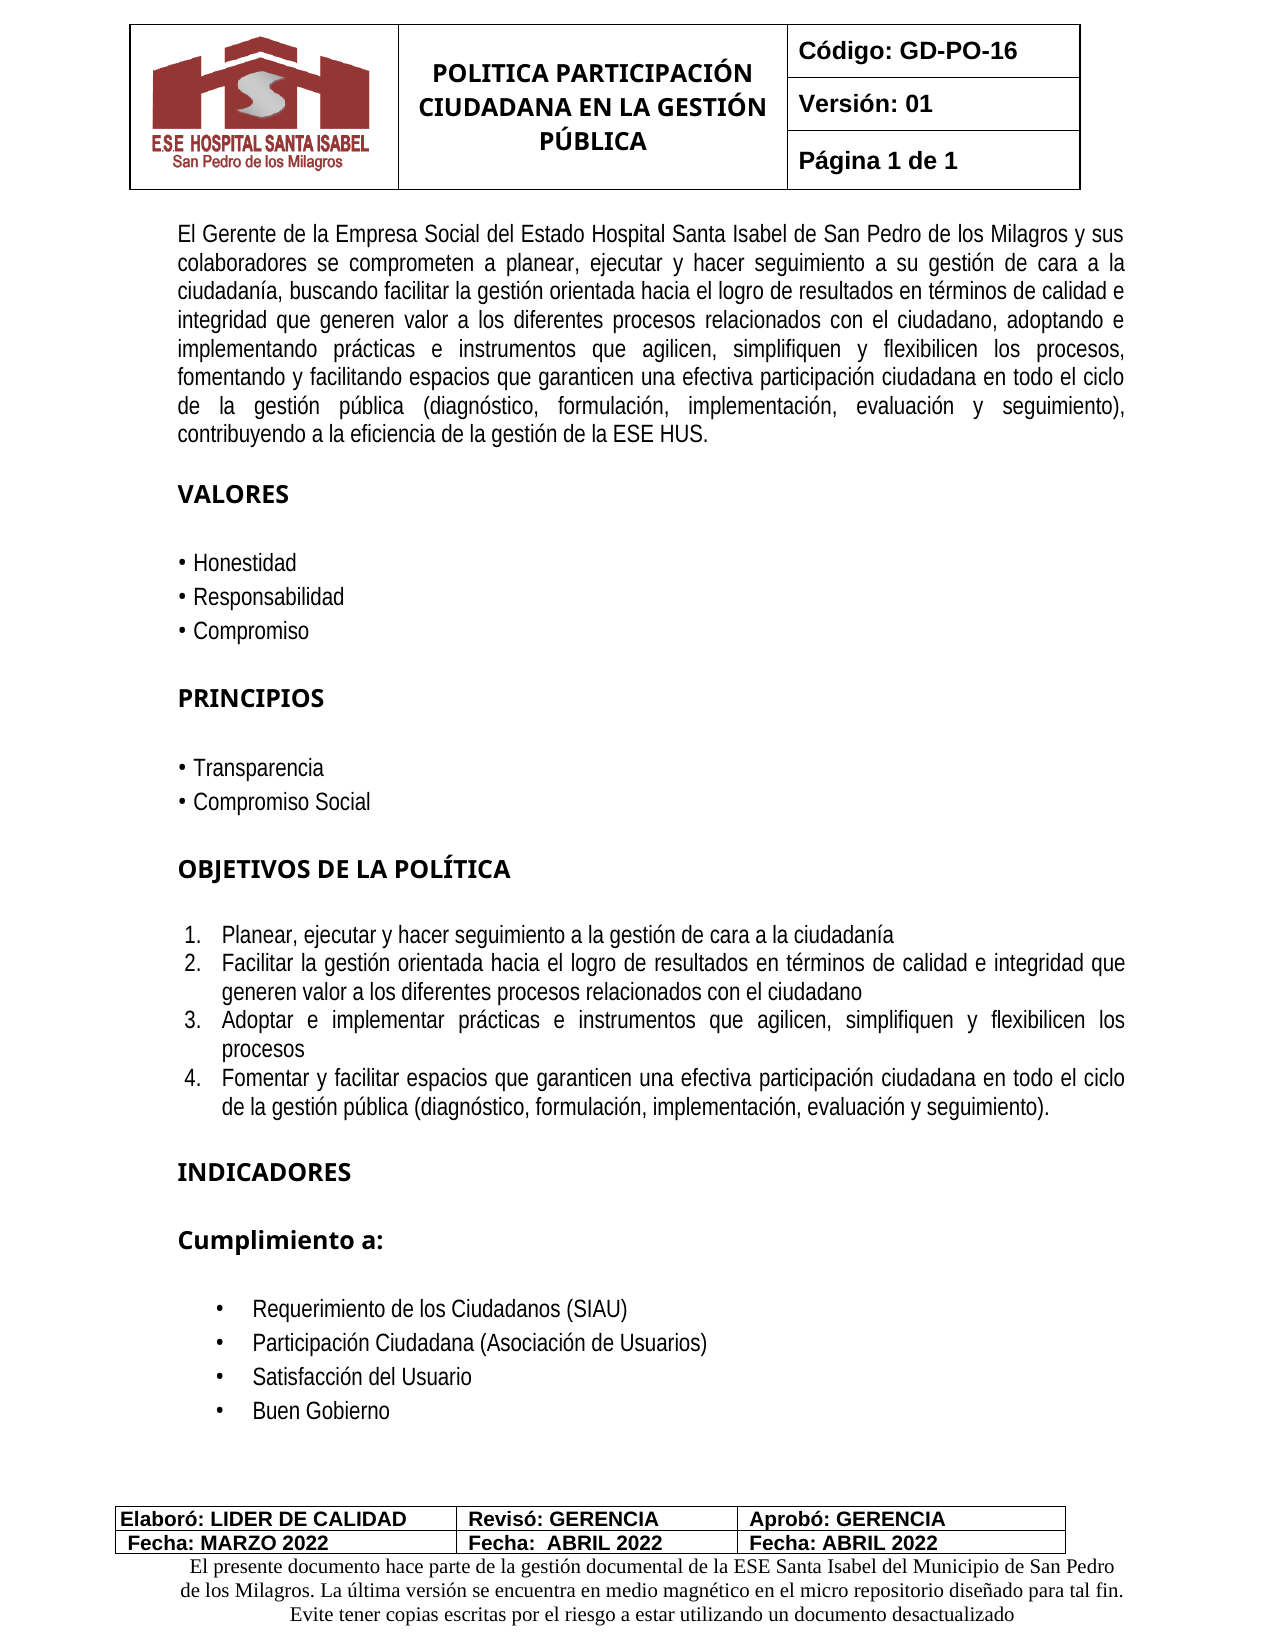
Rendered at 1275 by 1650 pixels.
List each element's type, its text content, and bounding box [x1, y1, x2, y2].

text Cumplimiento a: [177, 1222, 1127, 1256]
text • Honestidad [177, 545, 1127, 579]
list Fomentar y facilitar espacios que garanticen una efectiva participación ciudadana en todo el ciclo de la gestión pública (diagnóstico, formulación, implementación, evaluación y seguimiento). [184, 1063, 1127, 1120]
list Satisfacción del Usuario [215, 1358, 1127, 1393]
list Adoptar e implementar prácticas e instrumentos que agilicen, simplifiquen y flexibilicen los procesos [184, 1006, 1127, 1063]
list Planear, ejecutar y hacer seguimiento a la gestión de cara a la ciudadanía [184, 919, 1127, 948]
list Facilitar la gestión orientada hacia el logro de resultados en términos de calidad e integridad que generen valor a los diferentes procesos relacionados con el ciudadano [184, 948, 1127, 1006]
picture [152, 36, 376, 177]
text • Transparencia [177, 749, 1127, 783]
text VALORES [177, 477, 1127, 511]
list Buen Gobierno [215, 1393, 1127, 1427]
list Requerimiento de los Ciudadanos (SIAU) [215, 1290, 1127, 1324]
text INDICADORES [177, 1154, 1127, 1188]
text PRINCIPIOS [177, 681, 1127, 715]
text • Compromiso [177, 613, 1127, 647]
list Participación Ciudadana (Asociación de Usuarios) [215, 1324, 1127, 1358]
text El Gerente de la Empresa Social del Estado Hospital Santa Isabel de San Pedro de los Milagros y sus colaboradores se comprometen a planear, ejecutar y hacer seguimiento a su gestión de cara a la ciudadanía, buscando facilitar la gestión orientada hacia el logro de resultados en términos de calidad e integridad que generen valor a los diferentes procesos relacionados con el ciudadano, adoptando e implementando prácticas e instrumentos que agilicen, simplifiquen y flexibilicen los procesos, fomentando y facilitando espacios que garanticen una efectiva participación ciudadana en todo el ciclo de la gestión pública (diagnóstico, formulación, implementación, evaluación y seguimiento), contribuyendo a la eficiencia de la gestión de la ESE HUS. [177, 219, 1127, 448]
text OBJETIVOS DE LA POLÍTICA [177, 851, 1127, 886]
text • Responsabilidad [177, 579, 1127, 613]
text • Compromiso Social [177, 783, 1127, 817]
